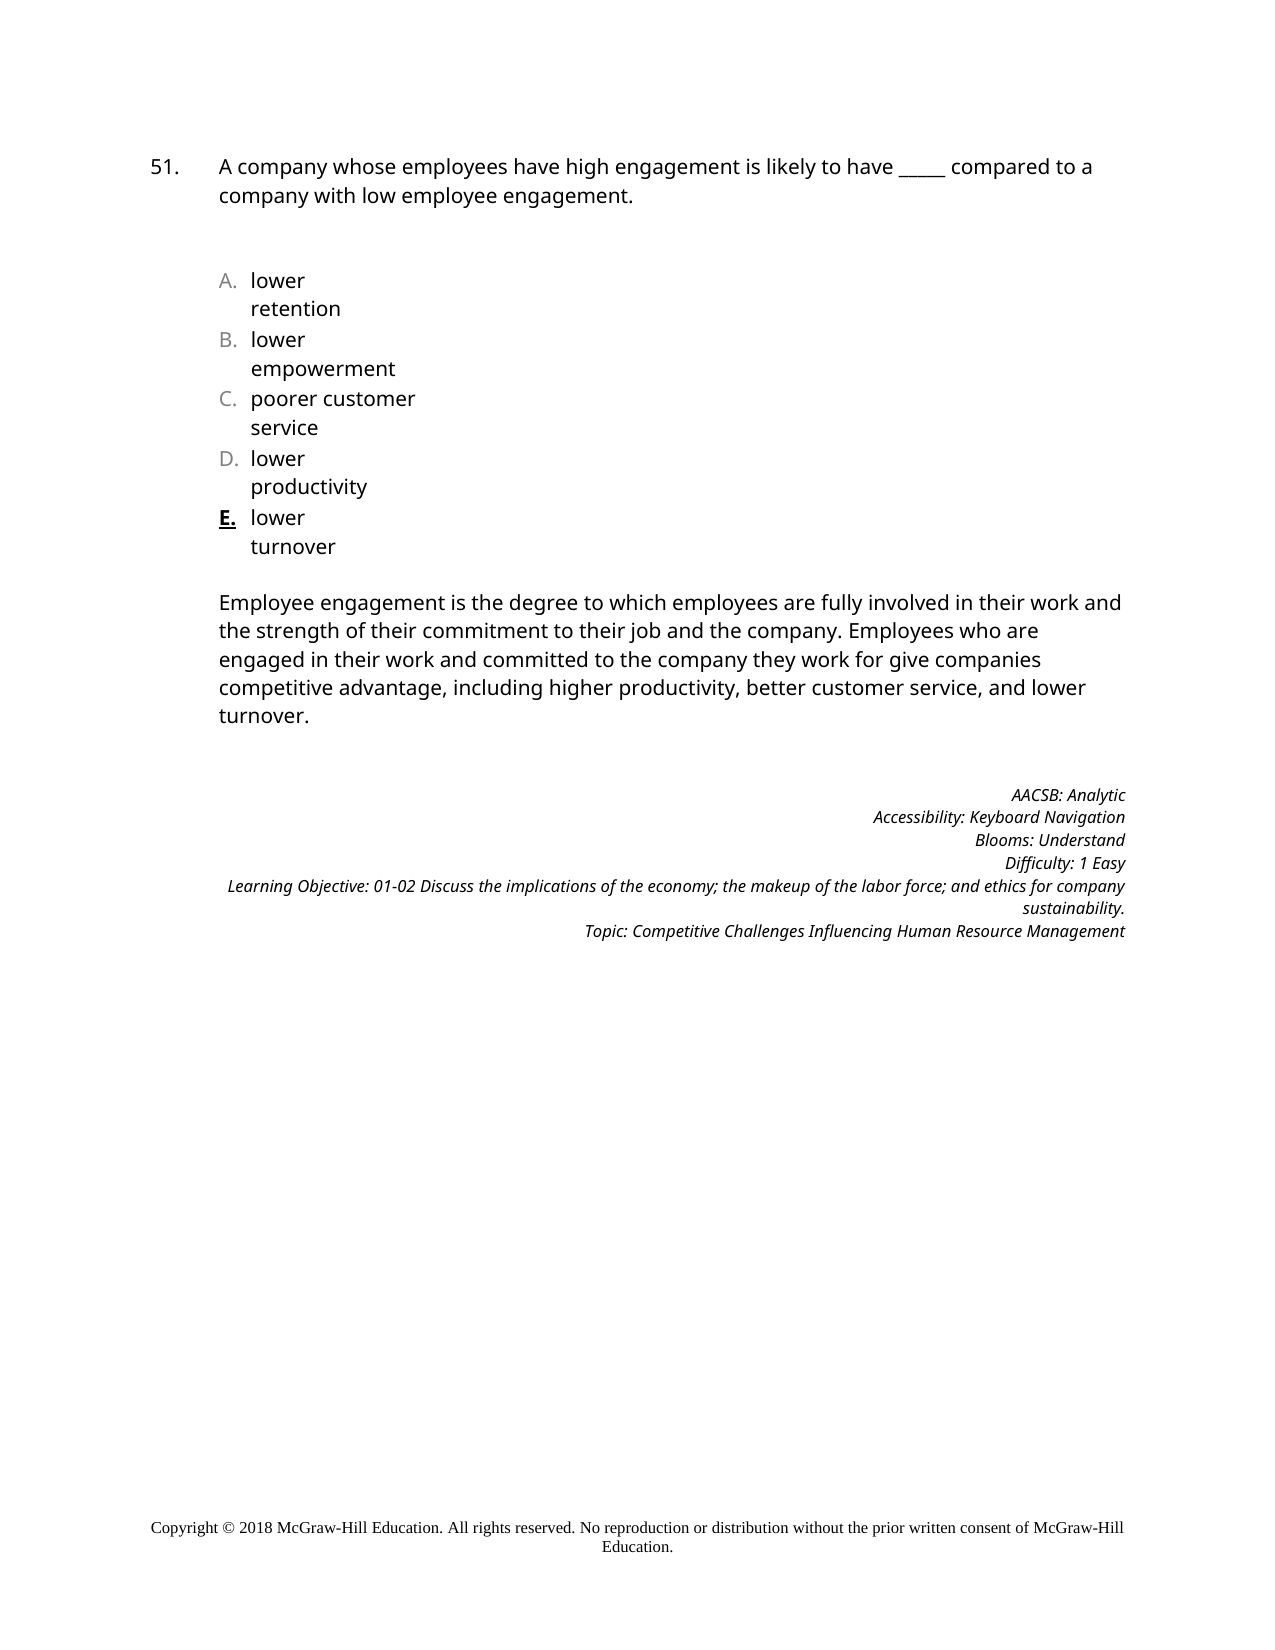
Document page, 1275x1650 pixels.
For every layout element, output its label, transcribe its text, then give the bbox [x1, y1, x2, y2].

table_header AACSB: Analytic Accessibility: Keyboard Navigation Blooms: Understand Difficulty: 1 Easy Learning Objective: 01-02 Discuss the implications of the economy; the makeup of the labor force; and ethics for company sustainability. Topic: Competitive Challenges Influencing Human Resource Management [150, 783, 1125, 965]
table_header A company whose employees have high engagement is likely to have _____ compared to a company with low employee engagement. Employee engagement is the degree to which employees are fully involved in their work and the strength of their commitment to their job and the company. Employees who are engaged in their work and committed to the company they work for give companies competitive advantage, including higher productivity, better customer service, and lower turnover. [219, 153, 1125, 758]
table_header 51. [150, 153, 218, 758]
